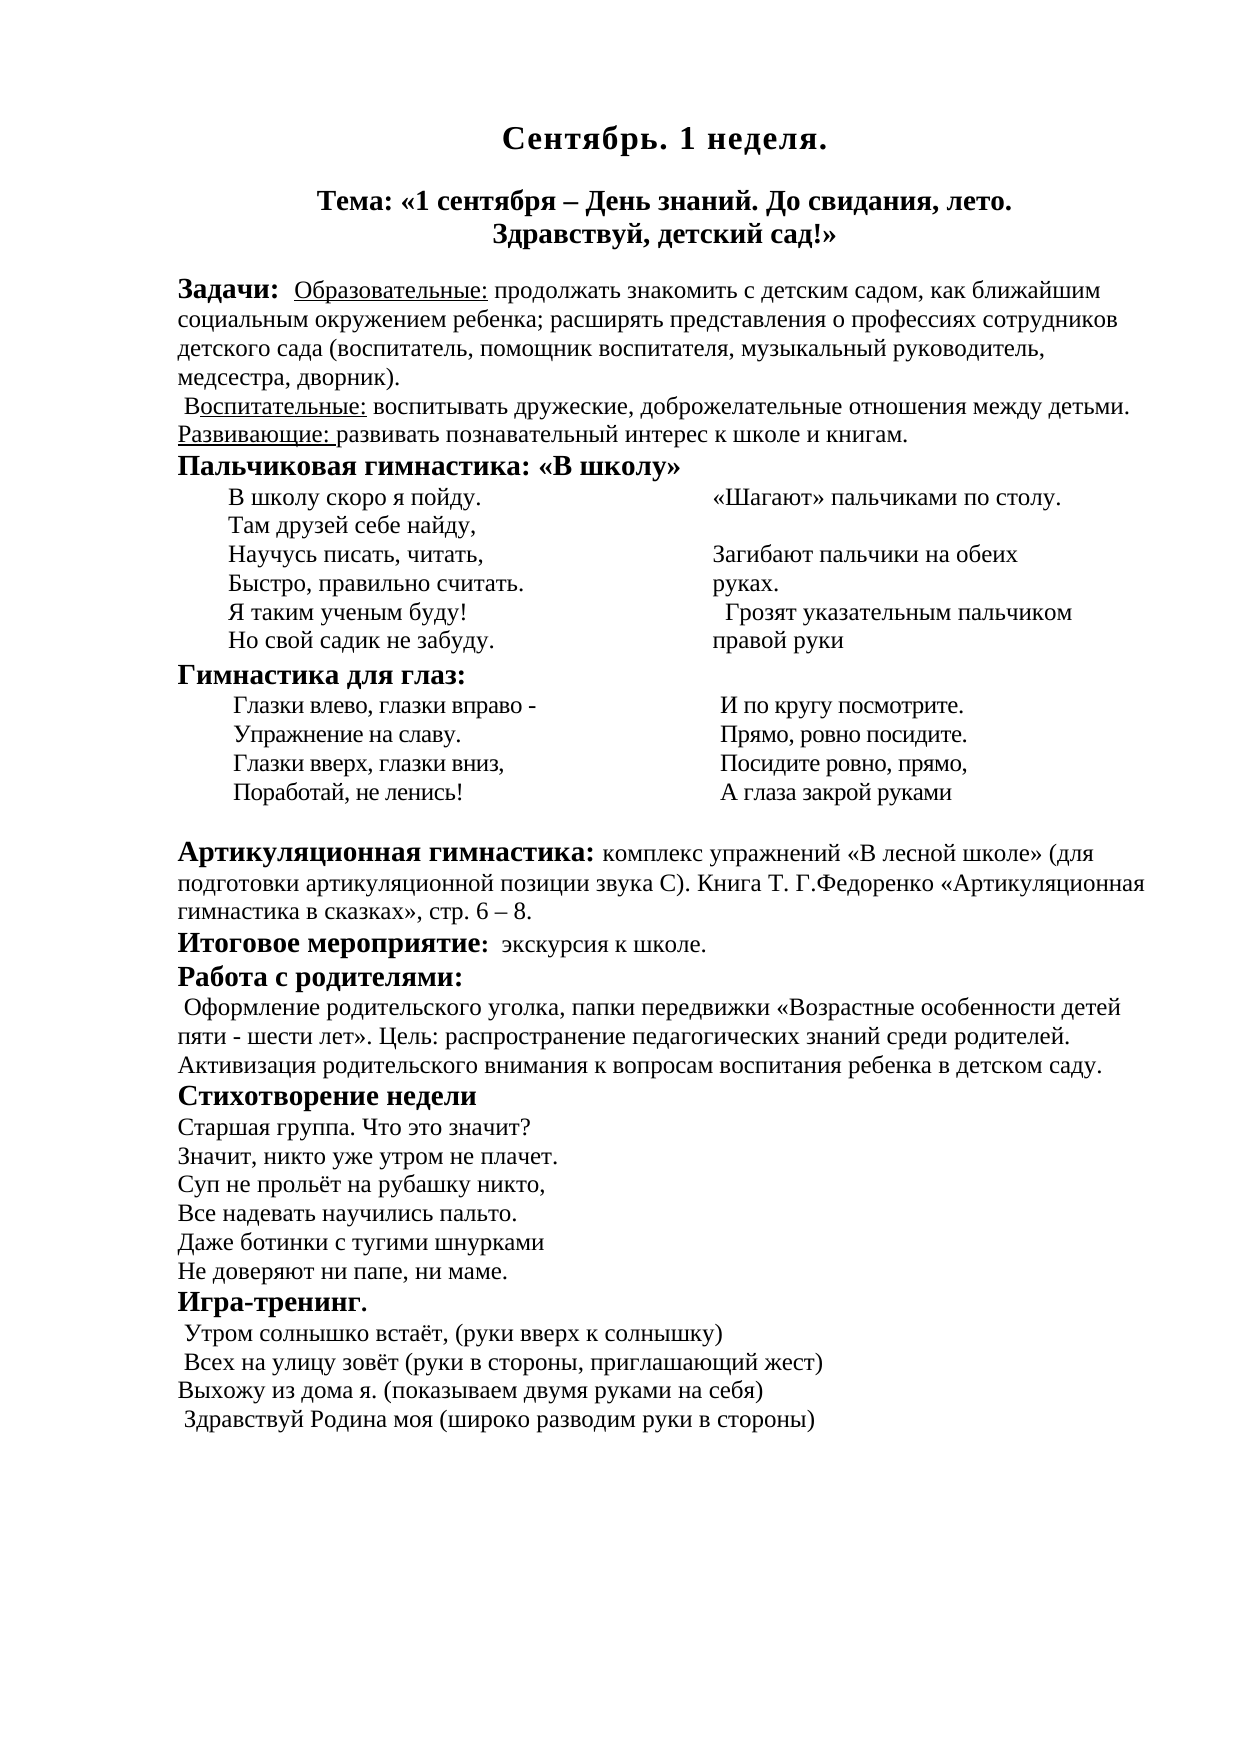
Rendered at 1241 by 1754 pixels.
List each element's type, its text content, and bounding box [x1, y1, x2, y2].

text Старшая группа. Что это значит? [177, 1112, 1152, 1141]
text Стихотворение недели [177, 1078, 1152, 1112]
text Даже ботинки с тугими шнурками [177, 1227, 1152, 1256]
subtitle Сентябрь. 1 неделя. [177, 118, 1152, 156]
text Суп не прольёт на рубашку никто, [177, 1169, 1152, 1198]
text Утром солнышко встаёт, (руки вверх к солнышку) [177, 1318, 1152, 1347]
table_header «Шагают» пальчиками по столу. Загибают пальчики на обеих руках. Грозят указательным пальчиком правой руки [706, 482, 1107, 657]
table_header Глазки влево, глазки вправо - Упражнение на славу. Глазки вверх, глазки вниз, Поработай, не ленись! [222, 690, 709, 834]
text Воспитательные: воспитывать дружеские, доброжелательные отношения между детьми. Развивающие: развивать познавательный интерес к школе и книгам. [177, 391, 1152, 448]
text Выхожу из дома я. (показываем двумя руками на себя) [177, 1376, 1152, 1404]
text Итоговое мероприятие: экскурсия к школе. [177, 925, 1152, 959]
text Задачи: Образовательные: продолжать знакомить с детским садом, как ближайшим социальным окружением ребенка; расширять представления о профессиях сотрудников детского сада (воспитатель, помощник воспитателя, музыкальный руководитель, медсестра, дворник). [177, 271, 1152, 391]
text Все надевать научились пальто. [177, 1198, 1152, 1227]
text Здравствуй Родина моя (широко разводим руки в стороны) [177, 1404, 1152, 1433]
text Тема: «1 сентября – День знаний. До свидания, лето. Здравствуй, детский сад!» [177, 183, 1152, 250]
text Артикуляционная гимнастика: комплекс упражнений «В лесной школе» (для подготовки артикуляционной позиции звука С). Книга Т. Г.Федоренко «Артикуляционная гимнастика в сказках», стр. 6 – 8. [177, 834, 1152, 925]
table_header В школу скоро я пойду. Там друзей себе найду, Научусь писать, читать, Быстро, правильно считать. Я таким ученым буду! Но свой садик не забуду. [221, 482, 706, 657]
text Всех на улицу зовёт (руки в стороны, приглашающий жест) [177, 1347, 1152, 1376]
text Значит, никто уже утром не плачет. [177, 1141, 1152, 1169]
text Пальчиковая гимнастика: «В школу» [177, 448, 1163, 482]
text Игра-тренинг. [177, 1284, 1152, 1318]
text Работа с родителями: [177, 959, 1152, 992]
text Не доверяют ни папе, ни маме. [177, 1256, 1152, 1284]
text Гимнастика для глаз: [177, 657, 1152, 690]
table_header И по кругу посмотрите. Прямо, ровно посидите. Посидите ровно, прямо, А глаза закрой руками [709, 690, 1107, 834]
text Оформление родительского уголка, папки передвижки «Возрастные особенности детей пяти - шести лет». Цель: распространение педагогических знаний среди родителей. Активизация родительского внимания к вопросам воспитания ребенка в детском саду. [177, 992, 1152, 1078]
